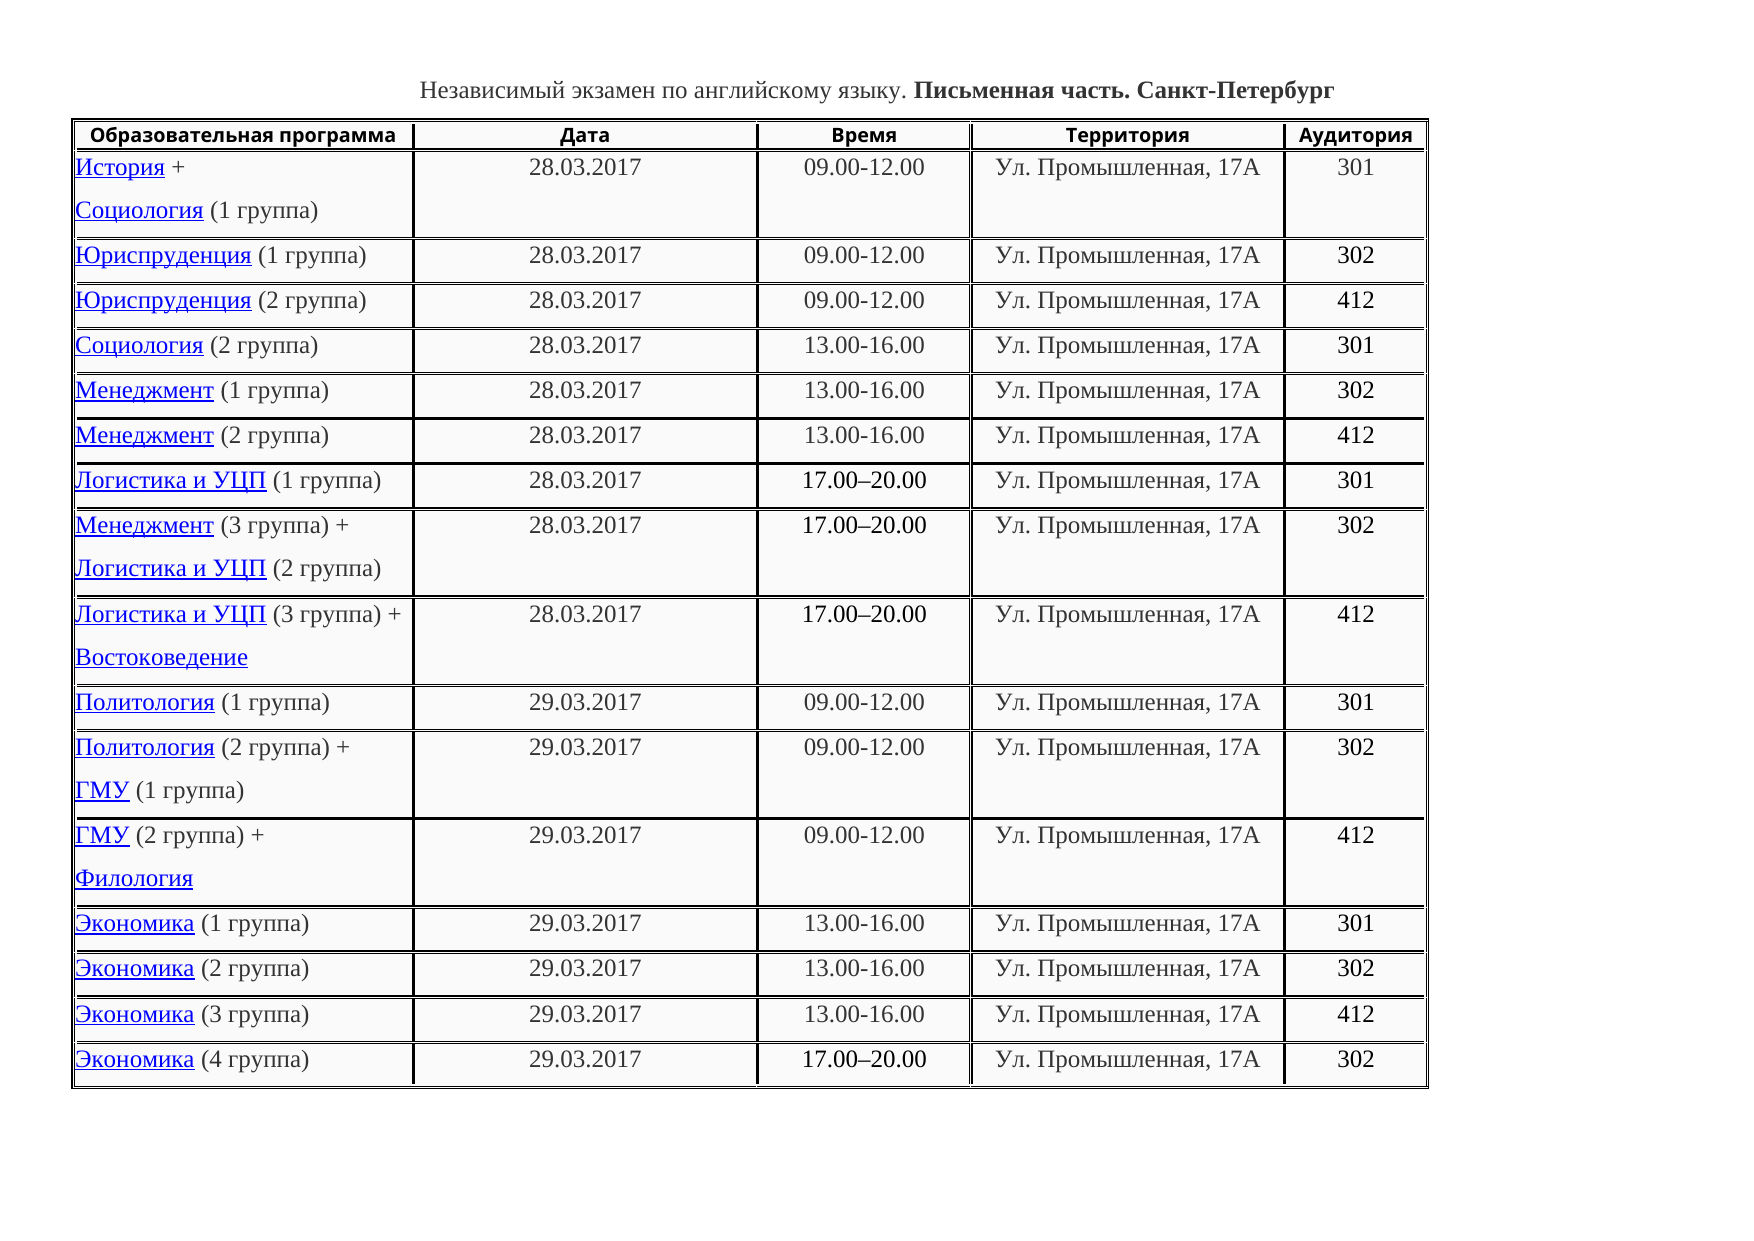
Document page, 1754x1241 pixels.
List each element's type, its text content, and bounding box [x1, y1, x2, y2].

table_cell 301 [1286, 462, 1426, 507]
text Независимый экзамен по английскому языку. Письменная часть. Санкт-Петербург [75, 75, 1679, 104]
table_cell 09.00-12.00 [759, 240, 969, 282]
table_cell Экономика (1 группа) [75, 905, 412, 950]
table_cell Юриспруденция (1 группа) [73, 237, 413, 282]
table_cell 302 [1284, 1041, 1427, 1086]
table_cell 28.03.2017 [415, 285, 756, 327]
table_cell 09.00-12.00 [759, 732, 969, 817]
table_cell История + Социология (1 группа) [75, 148, 412, 237]
table_cell Логистика и УЦП (1 группа) [75, 462, 412, 507]
table_cell 412 [1286, 595, 1426, 684]
table_cell Ул. Промышленная, 17А [971, 1044, 1284, 1086]
table_cell Ул. Промышленная, 17А [973, 420, 1283, 462]
table_cell 302 [1286, 950, 1426, 995]
table_cell 412 [1286, 417, 1426, 462]
table_cell 13.00-16.00 [759, 909, 969, 950]
table_cell 29.03.2017 [415, 909, 756, 950]
table_cell Социология (2 группа) [73, 327, 413, 372]
table_cell Ул. Промышленная, 17А [973, 999, 1283, 1041]
table_cell 302 [1284, 729, 1427, 817]
table_cell 29.03.2017 [415, 999, 756, 1041]
table_cell Ул. Промышленная, 17А [973, 285, 1283, 327]
table_cell 17.00–20.00 [757, 1041, 971, 1086]
table_cell 28.03.2017 [415, 375, 756, 417]
table_cell Ул. Промышленная, 17А [973, 511, 1283, 595]
table_cell ГМУ (2 группа) + Филология [75, 817, 412, 905]
table_header Аудитория [1284, 122, 1426, 148]
table_cell Экономика (4 группа) [73, 1041, 413, 1086]
table_cell 28.03.2017 [415, 420, 756, 462]
table_cell 412 [1286, 817, 1426, 905]
table_header Время [757, 120, 971, 148]
table_cell 301 [1286, 905, 1426, 950]
table_cell 302 [1286, 507, 1426, 595]
table_header Дата [413, 120, 757, 148]
table_cell 13.00-16.00 [759, 375, 969, 417]
table_cell Ул. Промышленная, 17А [973, 909, 1283, 950]
table_cell 28.03.2017 [415, 152, 756, 237]
table_cell 29.03.2017 [413, 1044, 757, 1086]
table_cell Политология (1 группа) [73, 684, 413, 729]
table_cell 13.00-16.00 [759, 420, 969, 462]
table_cell 09.00-12.00 [759, 820, 969, 905]
table_cell 28.03.2017 [415, 330, 756, 372]
table_cell Менеджмент (2 группа) [75, 417, 412, 462]
table_cell Ул. Промышленная, 17А [973, 820, 1283, 905]
table_cell Менеджмент (3 группа) + Логистика и УЦП (2 группа) [75, 507, 412, 595]
table_header Образовательная программа [75, 122, 413, 148]
table_cell 09.00-12.00 [759, 285, 969, 327]
table_cell 29.03.2017 [415, 820, 756, 905]
table_cell 412 [1284, 282, 1427, 327]
table_cell 28.03.2017 [415, 599, 756, 684]
table_cell 13.00-16.00 [759, 330, 969, 372]
table_cell Ул. Промышленная, 17А [973, 954, 1283, 995]
table_cell 17.00–20.00 [759, 511, 969, 595]
table_cell Ул. Промышленная, 17А [973, 732, 1283, 817]
table_cell 302 [1284, 237, 1427, 282]
table_cell Логистика и УЦП (3 группа) + Востоковедение [75, 595, 412, 684]
table_cell 412 [1286, 995, 1426, 1041]
table_cell Юриспруденция (2 группа) [73, 282, 413, 327]
table_cell Менеджмент (1 группа) [73, 372, 413, 417]
table_cell 17.00–20.00 [759, 599, 969, 684]
table_cell Ул. Промышленная, 17А [973, 330, 1283, 372]
table_cell Ул. Промышленная, 17А [973, 152, 1283, 237]
table_cell 28.03.2017 [415, 511, 756, 595]
table_cell 301 [1284, 684, 1427, 729]
table_cell 29.03.2017 [415, 954, 756, 995]
table_header Территория [971, 122, 1284, 148]
table_cell 301 [1284, 327, 1427, 372]
table_cell Экономика (3 группа) [75, 995, 412, 1041]
table_cell 302 [1284, 372, 1427, 417]
table_cell 29.03.2017 [415, 687, 756, 729]
table_cell 301 [1286, 148, 1426, 237]
table_cell Ул. Промышленная, 17А [973, 375, 1283, 417]
table_cell 17.00–20.00 [759, 465, 969, 507]
table_cell 13.00-16.00 [759, 999, 969, 1041]
table_cell 28.03.2017 [415, 240, 756, 282]
table_cell Политология (2 группа) + ГМУ (1 группа) [73, 729, 413, 817]
table_cell Ул. Промышленная, 17А [973, 687, 1283, 729]
table_cell Ул. Промышленная, 17А [973, 465, 1283, 507]
table_cell 09.00-12.00 [759, 687, 969, 729]
table_cell Ул. Промышленная, 17А [973, 599, 1283, 684]
table_cell 29.03.2017 [415, 732, 756, 817]
table_cell 09.00-12.00 [759, 152, 969, 237]
table_cell 13.00-16.00 [759, 954, 969, 995]
table_cell Экономика (2 группа) [75, 950, 412, 995]
table_cell 28.03.2017 [415, 465, 756, 507]
table_cell Ул. Промышленная, 17А [973, 240, 1283, 282]
